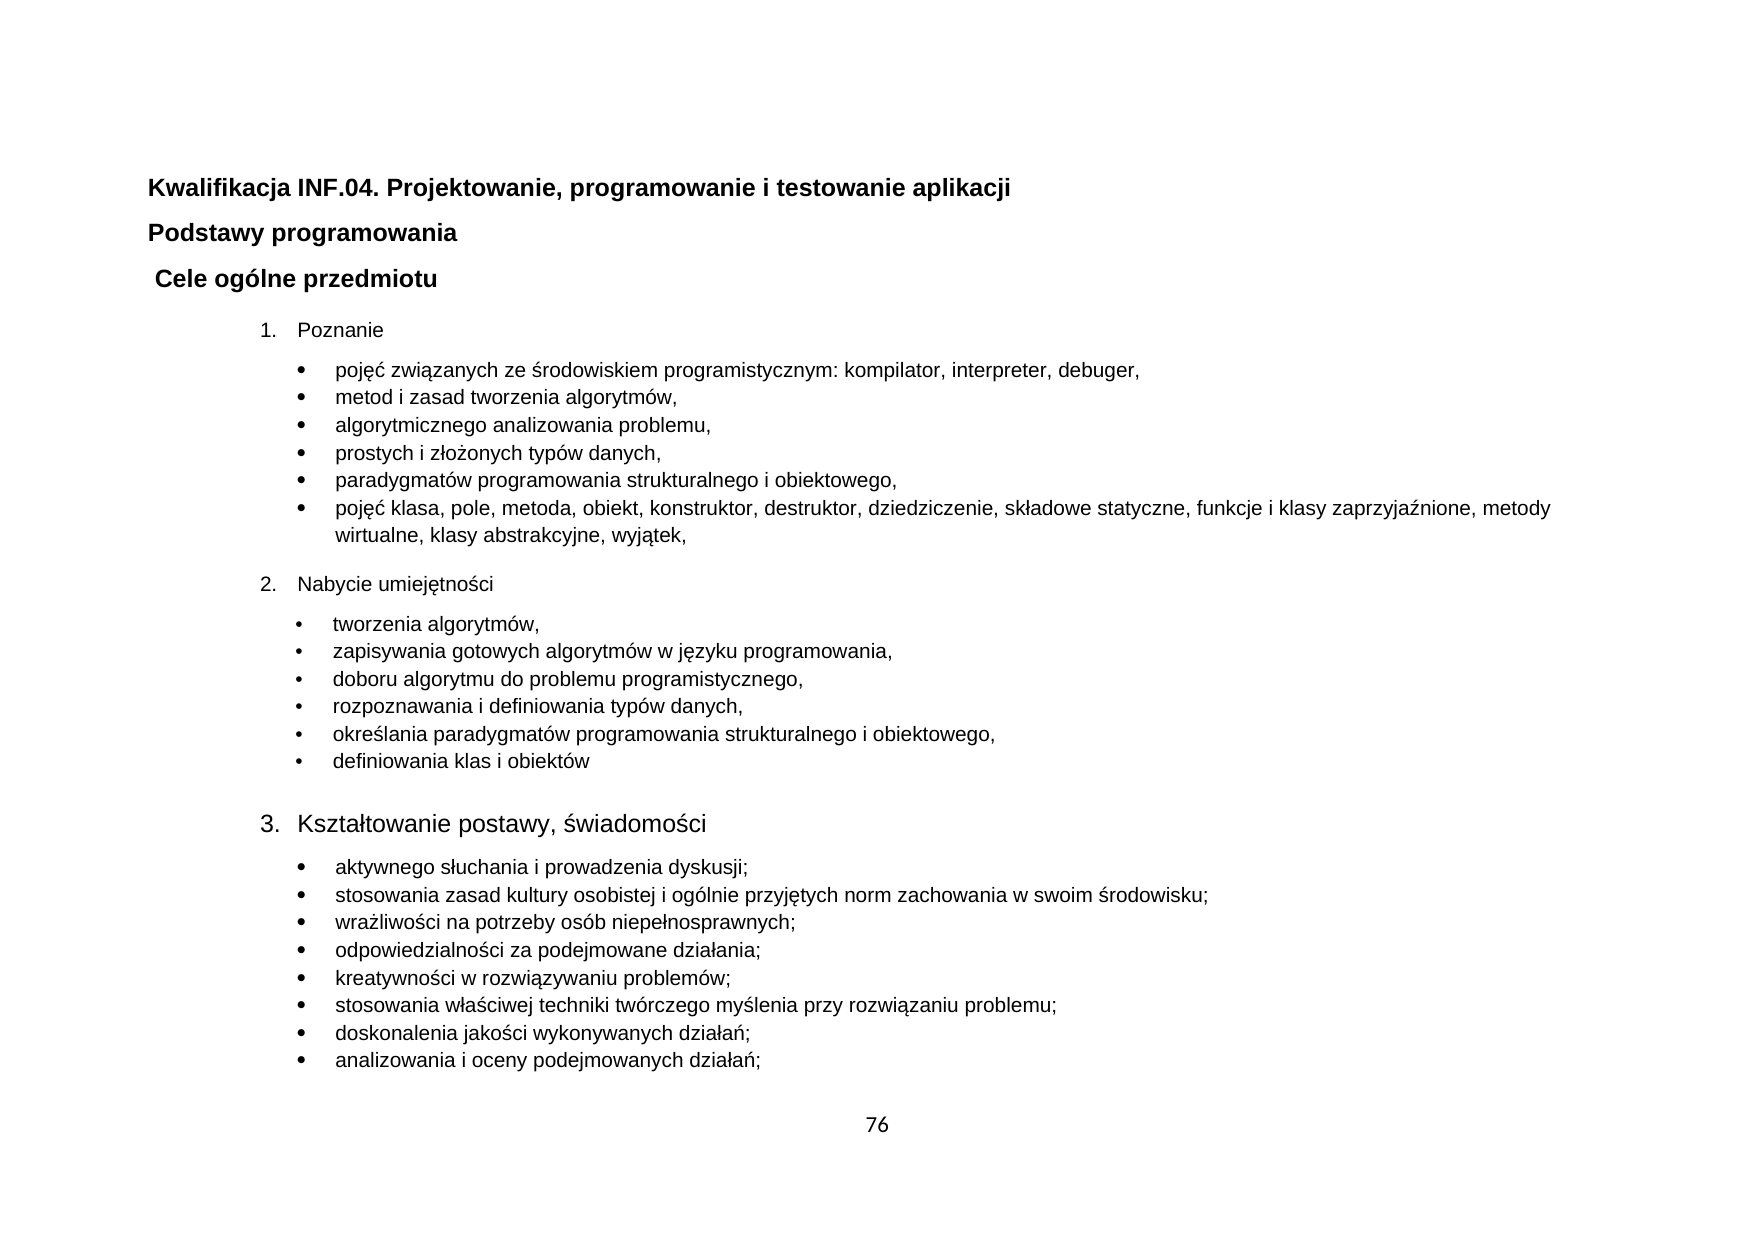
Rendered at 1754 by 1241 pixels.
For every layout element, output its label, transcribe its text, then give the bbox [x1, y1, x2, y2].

list wrażliwości na potrzeby osób niepełnosprawnych; [298, 910, 1606, 934]
subtitle Podstawy programowania [148, 218, 1606, 247]
list definiowania klas i obiektów [295, 749, 1606, 773]
list doboru algorytmu do problemu programistycznego, [295, 666, 1606, 690]
text Cele ogólne przedmiotu [148, 264, 1606, 292]
list Kształtowanie postawy, świadomości [260, 809, 1606, 838]
list analizowania i oceny podejmowanych działań; [298, 1048, 1606, 1072]
list Nabycie umiejętności [260, 571, 1606, 595]
list doskonalenia jakości wykonywanych działań; [298, 1021, 1606, 1045]
list odpowiedzialności za podejmowane działania; [298, 938, 1606, 962]
list zapisywania gotowych algorytmów w języku programowania, [295, 639, 1606, 663]
list Poznanie [260, 317, 1606, 341]
list paradygmatów programowania strukturalnego i obiektowego, [298, 468, 1606, 492]
list pojęć klasa, pole, metoda, obiekt, konstruktor, destruktor, dziedziczenie, składowe statyczne, funkcje i klasy zaprzyjaźnione, metody wirtualne, klasy abstrakcyjne, wyjątek, [298, 496, 1606, 547]
list kreatywności w rozwiązywaniu problemów; [298, 965, 1606, 989]
list rozpoznawania i definiowania typów danych, [295, 694, 1606, 718]
list tworzenia algorytmów, [295, 611, 1606, 635]
list prostych i złożonych typów danych, [298, 440, 1606, 464]
list stosowania zasad kultury osobistej i ogólnie przyjętych norm zachowania w swoim środowisku; [298, 883, 1606, 907]
list określania paradygmatów programowania strukturalnego i obiektowego, [295, 721, 1606, 745]
list pojęć związanych ze środowiskiem programistycznym: kompilator, interpreter, debuger, [298, 357, 1606, 382]
list algorytmicznego analizowania problemu, [298, 413, 1606, 437]
list aktywnego słuchania i prowadzenia dyskusji; [298, 855, 1606, 879]
list metod i zasad tworzenia algorytmów, [298, 385, 1606, 409]
subtitle Kwalifikacja INF.04. Projektowanie, programowanie i testowanie aplikacji [148, 173, 1606, 201]
list stosowania właściwej techniki twórczego myślenia przy rozwiązaniu problemu; [298, 993, 1606, 1017]
